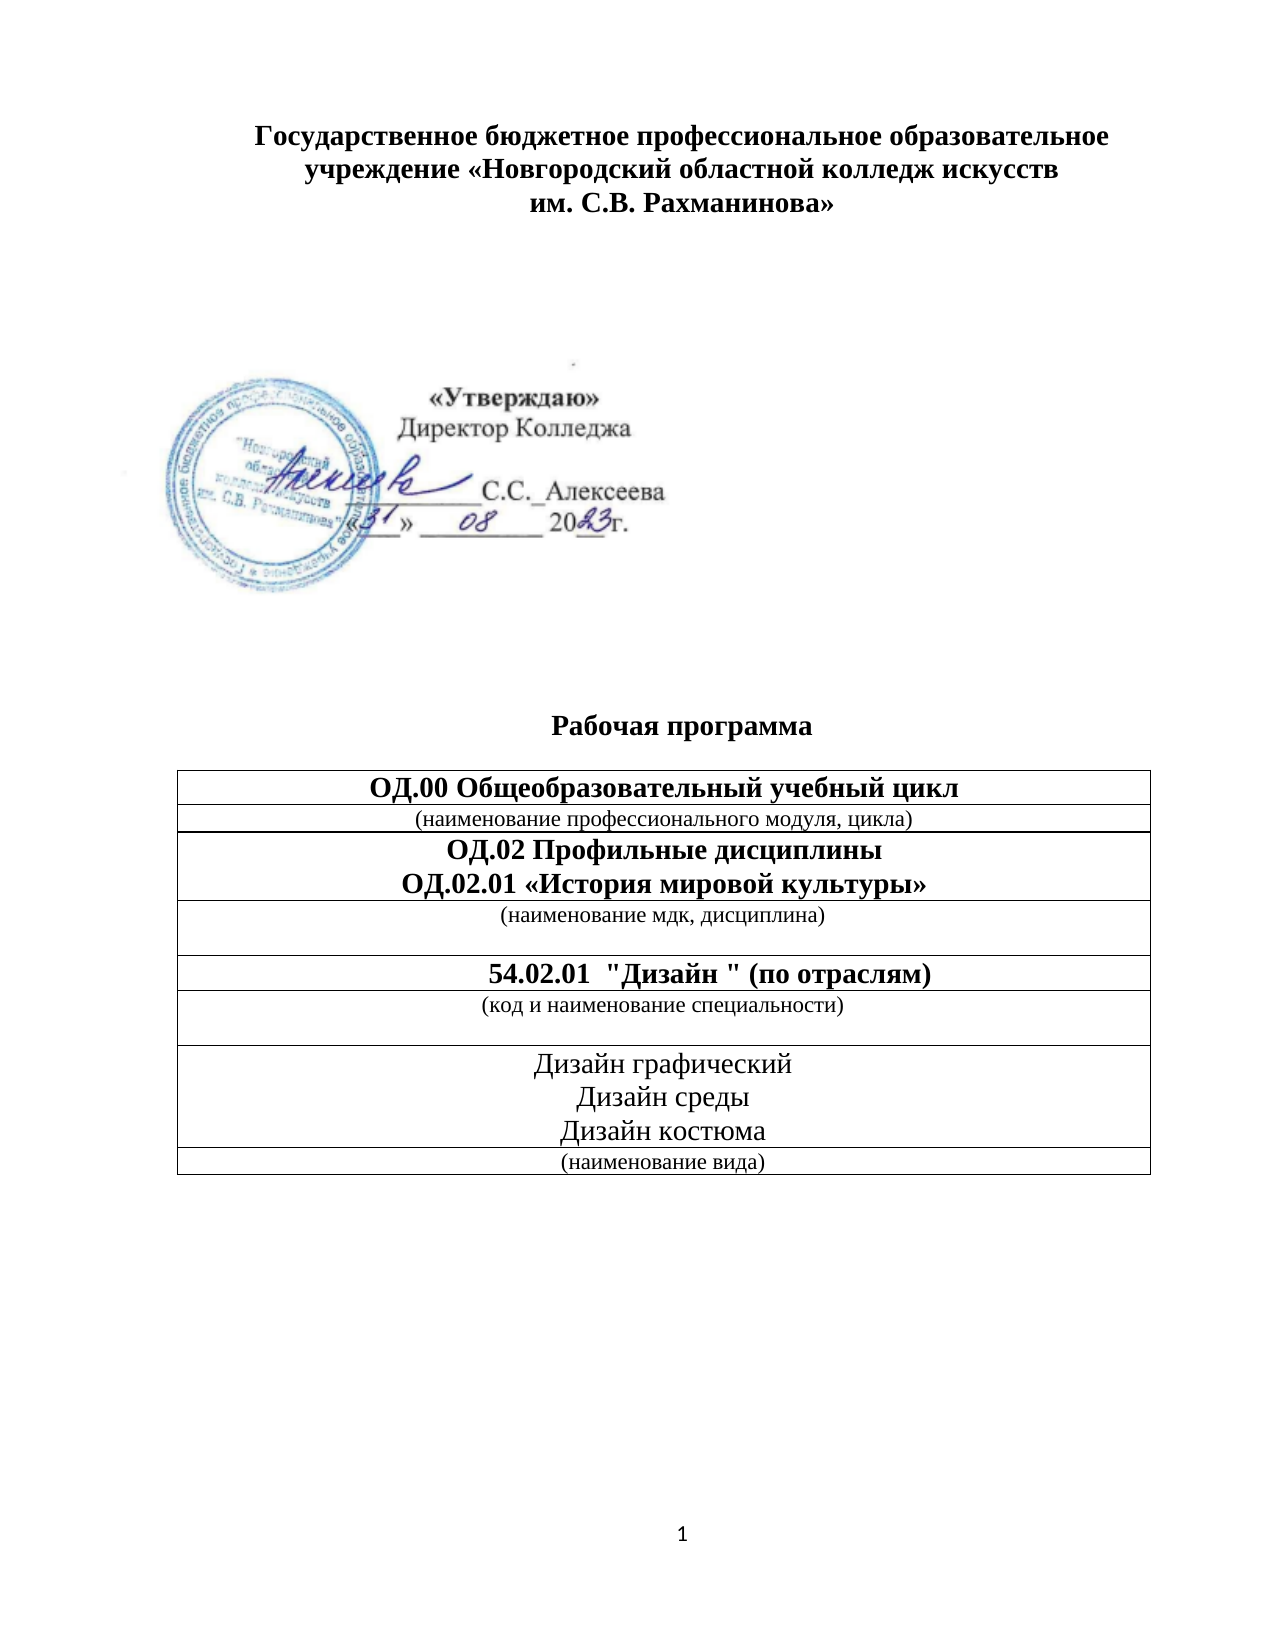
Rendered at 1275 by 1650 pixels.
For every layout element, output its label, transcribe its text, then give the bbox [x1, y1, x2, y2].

table_cell Дизайн графический Дизайн среды Дизайн костюма [178, 1046, 1150, 1147]
table_cell 54.02.01 "Дизайн " (по отраслям) [178, 956, 1150, 989]
table_cell (наименование вида) [178, 1148, 1150, 1174]
table_cell ОД.02 Профильные дисциплины ОД.02.01 «История мировой культуры» [178, 833, 1150, 899]
text им. С.В. Рахманинова» [177, 185, 1186, 219]
table_cell (код и наименование специальности) [178, 991, 1150, 1045]
table_cell (наименование профессионального модуля, цикла) [178, 805, 1150, 831]
text Рабочая программа [177, 708, 1186, 741]
text Государственное бюджетное профессиональное образовательное учреждение «Новгородский областной колледж искусств [177, 118, 1186, 185]
table_header ОД.00 Общеобразовательный учебный цикл [178, 771, 1150, 804]
table_cell (наименование мдк, дисциплина) [178, 901, 1150, 955]
